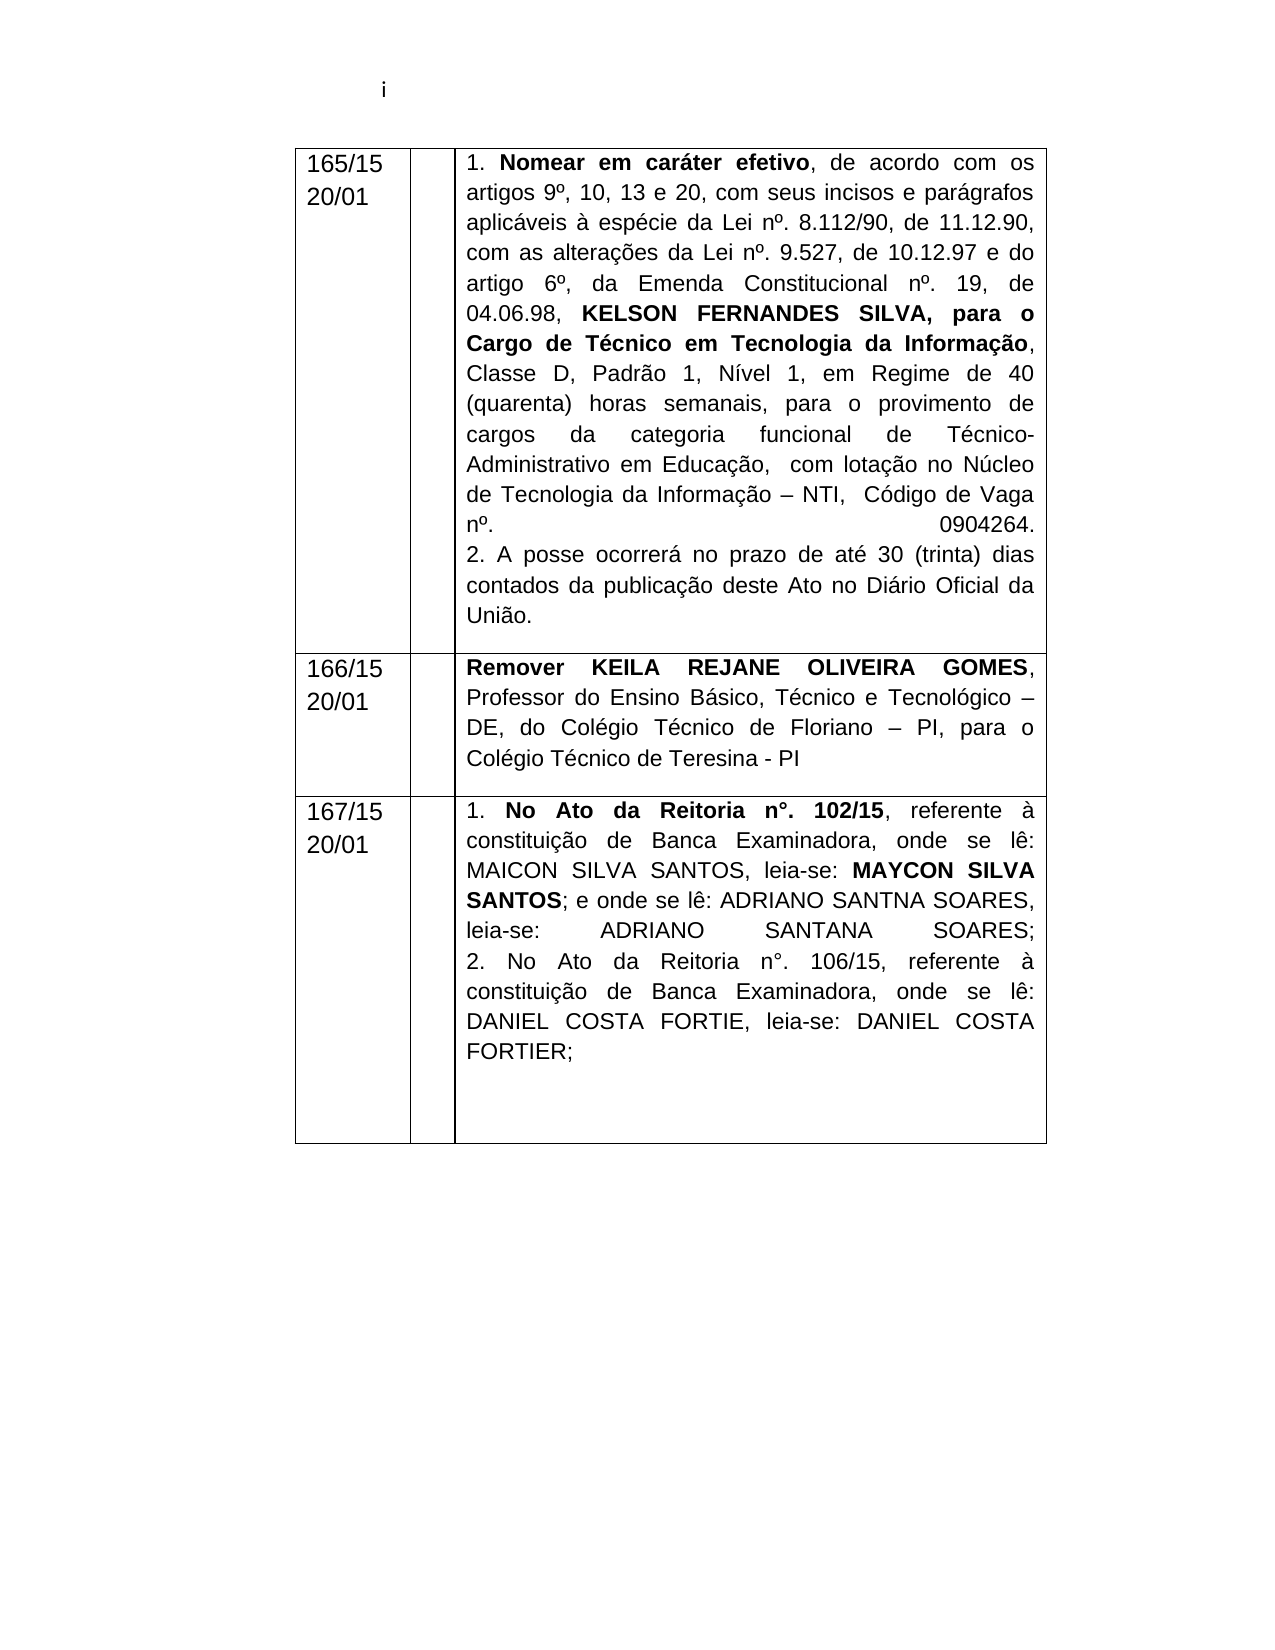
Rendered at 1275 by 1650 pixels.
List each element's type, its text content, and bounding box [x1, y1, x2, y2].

table_cell 1. Nomear em caráter efetivo, de acordo com os artigos 9º, 10, 13 e 20, com seus incisos e parágrafos aplicáveis à espécie da Lei nº. 8.112/90, de 11.12.90, com as alterações da Lei nº. 9.527, de 10.12.97 e do artigo 6º, da Emenda Constitucional nº. 19, de 04.06.98, KELSON FERNANDES SILVA, para o Cargo de Técnico em Tecnologia da Informação, Classe D, Padrão 1, Nível 1, em Regime de 40 (quarenta) horas semanais, para o provimento de cargos da categoria funcional de Técnico-Administrativo em Educação, com lotação no Núcleo de Tecnologia da Informação – NTI, Código de Vaga nº. 0904264. 2. A posse ocorrerá no prazo de até 30 (trinta) dias contados da publicação deste Ato no Diário Oficial da União. [456, 149, 1046, 653]
table_cell 165/15 20/01 [296, 149, 410, 653]
table_cell [411, 797, 454, 1143]
table_cell [411, 149, 454, 653]
table_cell 166/15 20/01 [296, 654, 410, 796]
table_cell [411, 654, 454, 796]
table_cell 167/15 20/01 [296, 797, 410, 1143]
table_cell Remover KEILA REJANE OLIVEIRA GOMES, Professor do Ensino Básico, Técnico e Tecnológico – DE, do Colégio Técnico de Floriano – PI, para o Colégio Técnico de Teresina - PI [456, 654, 1046, 796]
table_cell 1. No Ato da Reitoria n°. 102/15, referente à constituição de Banca Examinadora, onde se lê: MAICON SILVA SANTOS, leia-se: MAYCON SILVA SANTOS; e onde se lê: ADRIANO SANTNA SOARES, leia-se: ADRIANO SANTANA SOARES; 2. No Ato da Reitoria n°. 106/15, referente à constituição de Banca Examinadora, onde se lê: DANIEL COSTA FORTIE, leia-se: DANIEL COSTA FORTIER; [456, 797, 1046, 1143]
